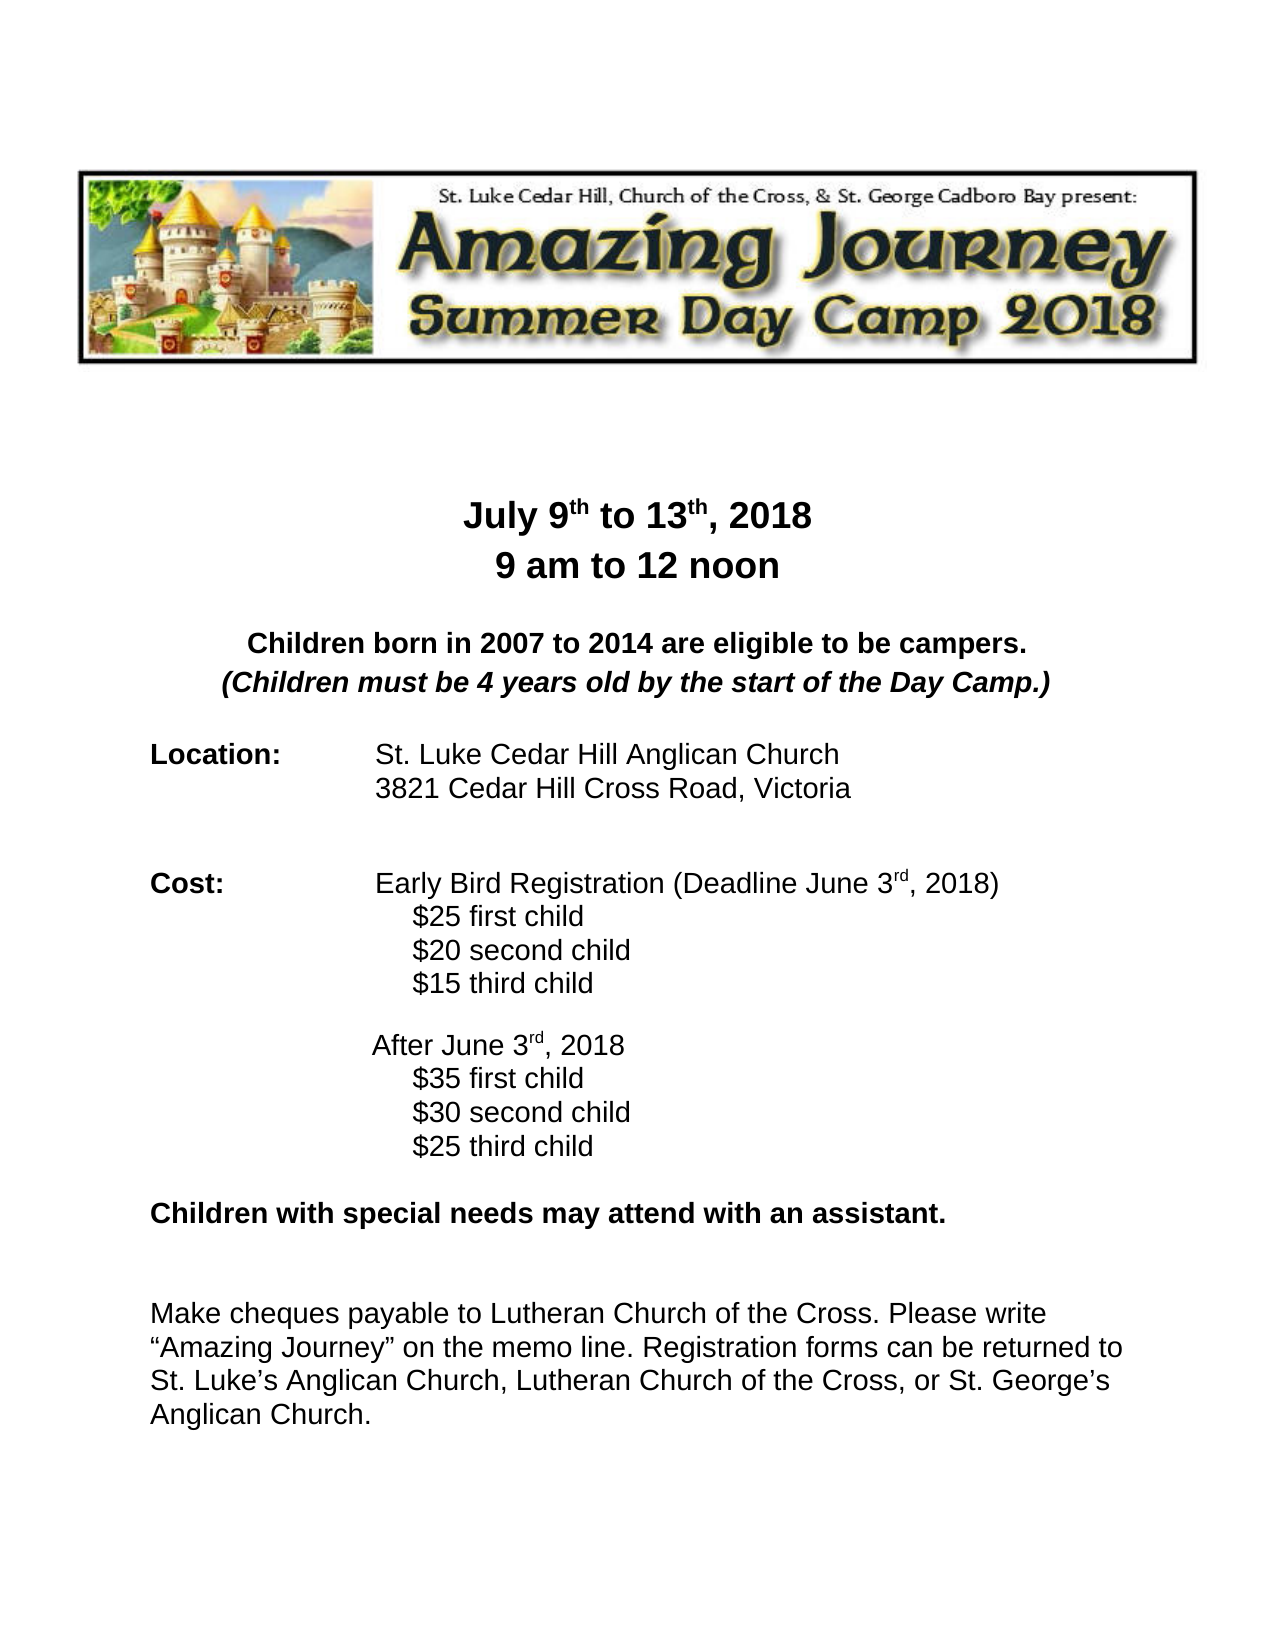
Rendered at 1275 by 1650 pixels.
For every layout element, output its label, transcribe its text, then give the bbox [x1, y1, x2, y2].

text $25 first child [150, 899, 1125, 933]
text (Children must be 4 years old by the start of the Day Camp.) [150, 665, 1125, 698]
text Children born in 2007 to 2014 are eligible to be campers. [150, 626, 1125, 660]
text $20 second child [150, 933, 1125, 966]
text 9 am to 12 noon [150, 543, 1125, 586]
picture [66, 158, 1205, 371]
text Children with special needs may attend with an assistant. [150, 1196, 1125, 1229]
text 3821 Cedar Hill Cross Road, Victoria [150, 771, 1125, 804]
text Location: St. Luke Cedar Hill Anglican Church [150, 737, 1125, 771]
text $30 second child [150, 1095, 1125, 1128]
text Cost: Early Bird Registration (Deadline June 3rd, 2018) [150, 866, 1125, 899]
text July 9th to 13th, 2018 [150, 494, 1125, 537]
text Make cheques payable to Lutheran Church of the Cross. Please write “Amazing Journey” on the memo line. Registration forms can be returned to St. Luke’s Anglican Church, of the Cross, or St. George’s Anglican Church. [150, 1296, 1125, 1430]
text $35 first child [150, 1061, 1125, 1095]
text $25 third child [150, 1128, 1125, 1162]
text After June 3rd, 2018 [150, 1028, 1125, 1061]
text $15 third child [150, 966, 1125, 1000]
